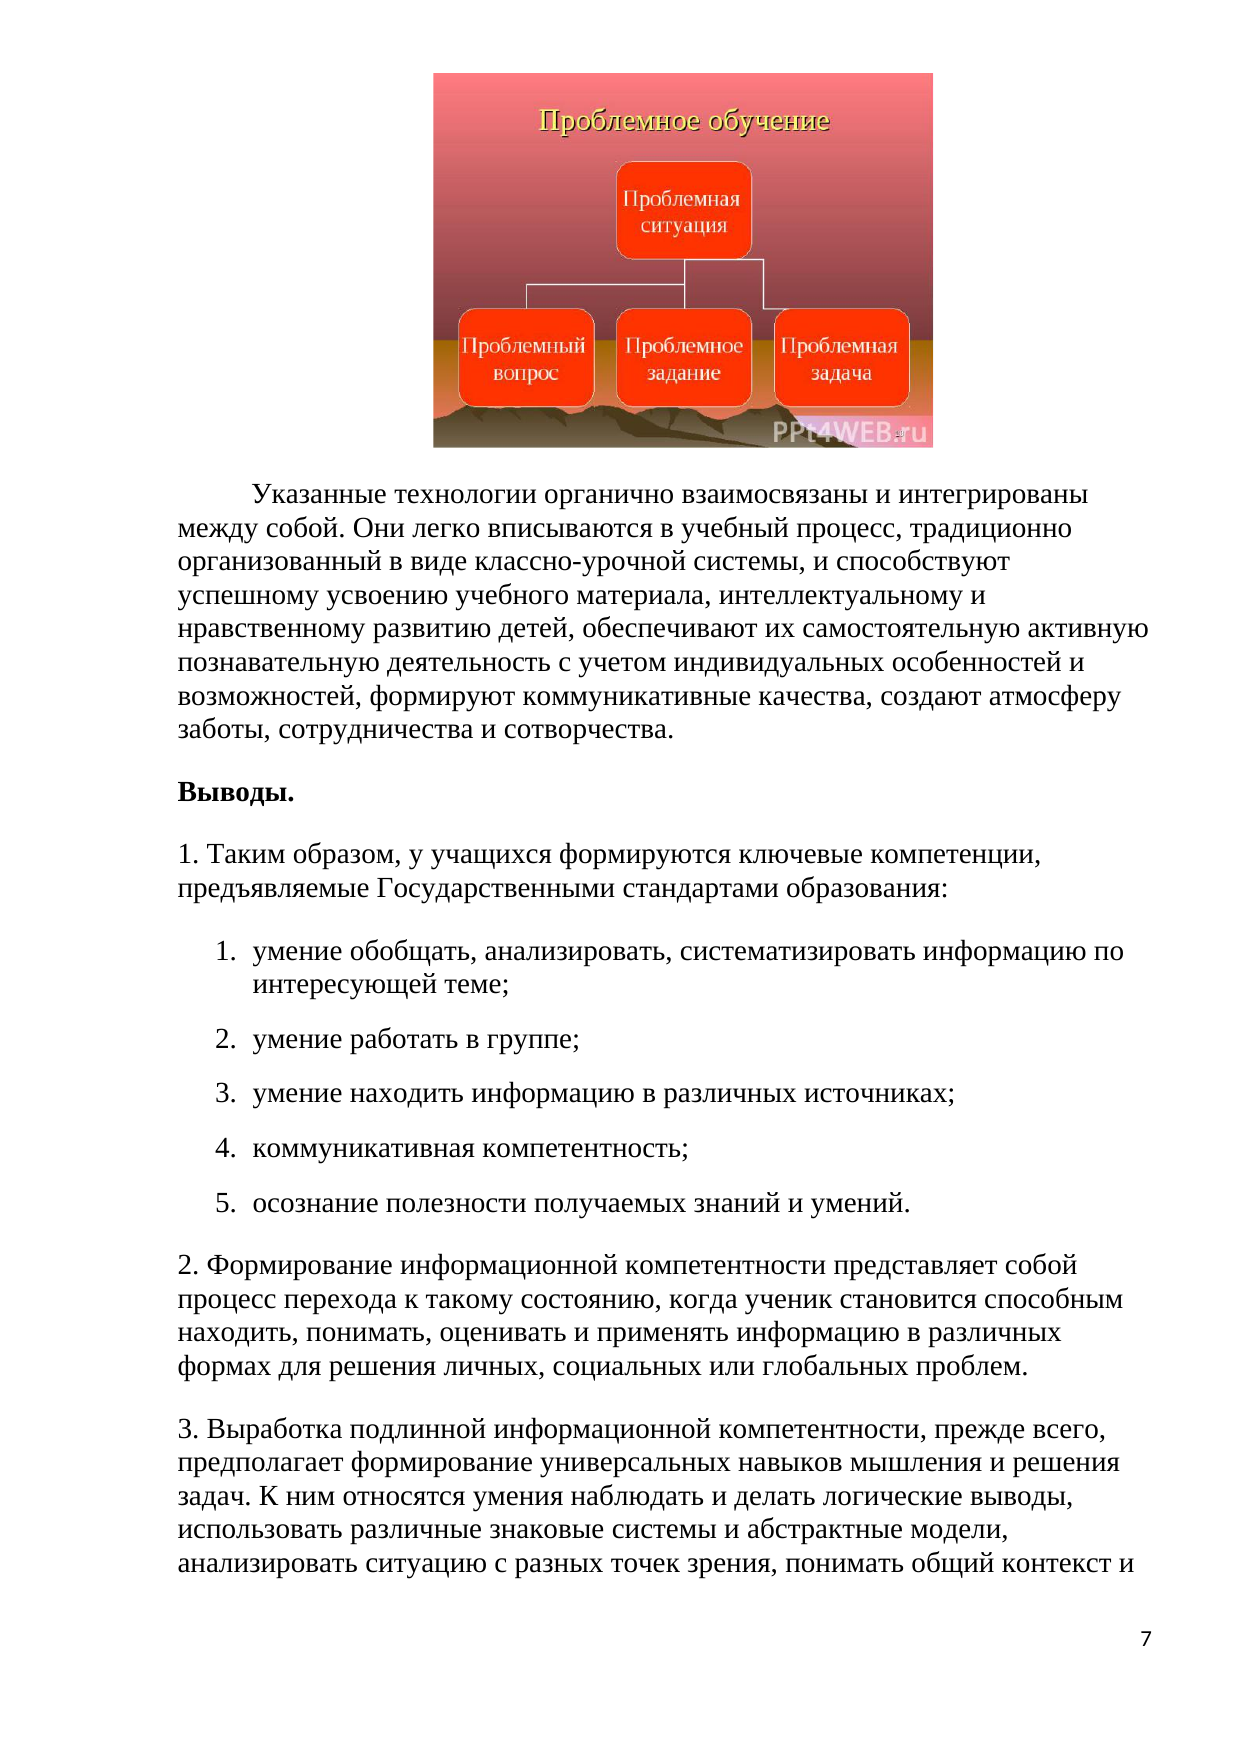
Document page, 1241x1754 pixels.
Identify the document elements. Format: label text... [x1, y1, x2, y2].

text Указанные технологии органично взаимосвязаны и интегрированы между собой. Они легко вписываются в учебный процесс, традиционно организованный в виде классно-урочной системы, и способствуют успешному усвоению учебного материала, интеллектуальному и нравственному развитию детей, обеспечивают их самостоятельную активную познавательную деятельность с учетом индивидуальных особенностей и возможностей, формируют коммуникативные качества, создают атмосферу заботы, сотрудничества и сотворчества. [177, 476, 1152, 745]
text Выводы. [177, 774, 1152, 807]
list коммуникативная компетентность; [215, 1130, 1152, 1164]
text 2. Формирование информационной компетентности представляет собой процесс перехода к такому состоянию, когда ученик становится способным находить, понимать, оценивать и применять информацию в различных формах для решения личных, социальных или глобальных проблем. [177, 1247, 1152, 1382]
list умение работать в группе; [215, 1021, 1152, 1054]
list умение обобщать, анализировать, систематизировать информацию по интересующей теме; [215, 933, 1152, 1000]
list умение находить информацию в различных источниках; [215, 1076, 1152, 1109]
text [177, 1411, 1152, 1578]
picture [433, 73, 934, 448]
text 1. Таким образом, у учащихся формируются ключевые компетенции, предъявляемые Государственными стандартами образования: [177, 837, 1152, 904]
list осознание полезности получаемых знаний и умений. [215, 1185, 1152, 1218]
